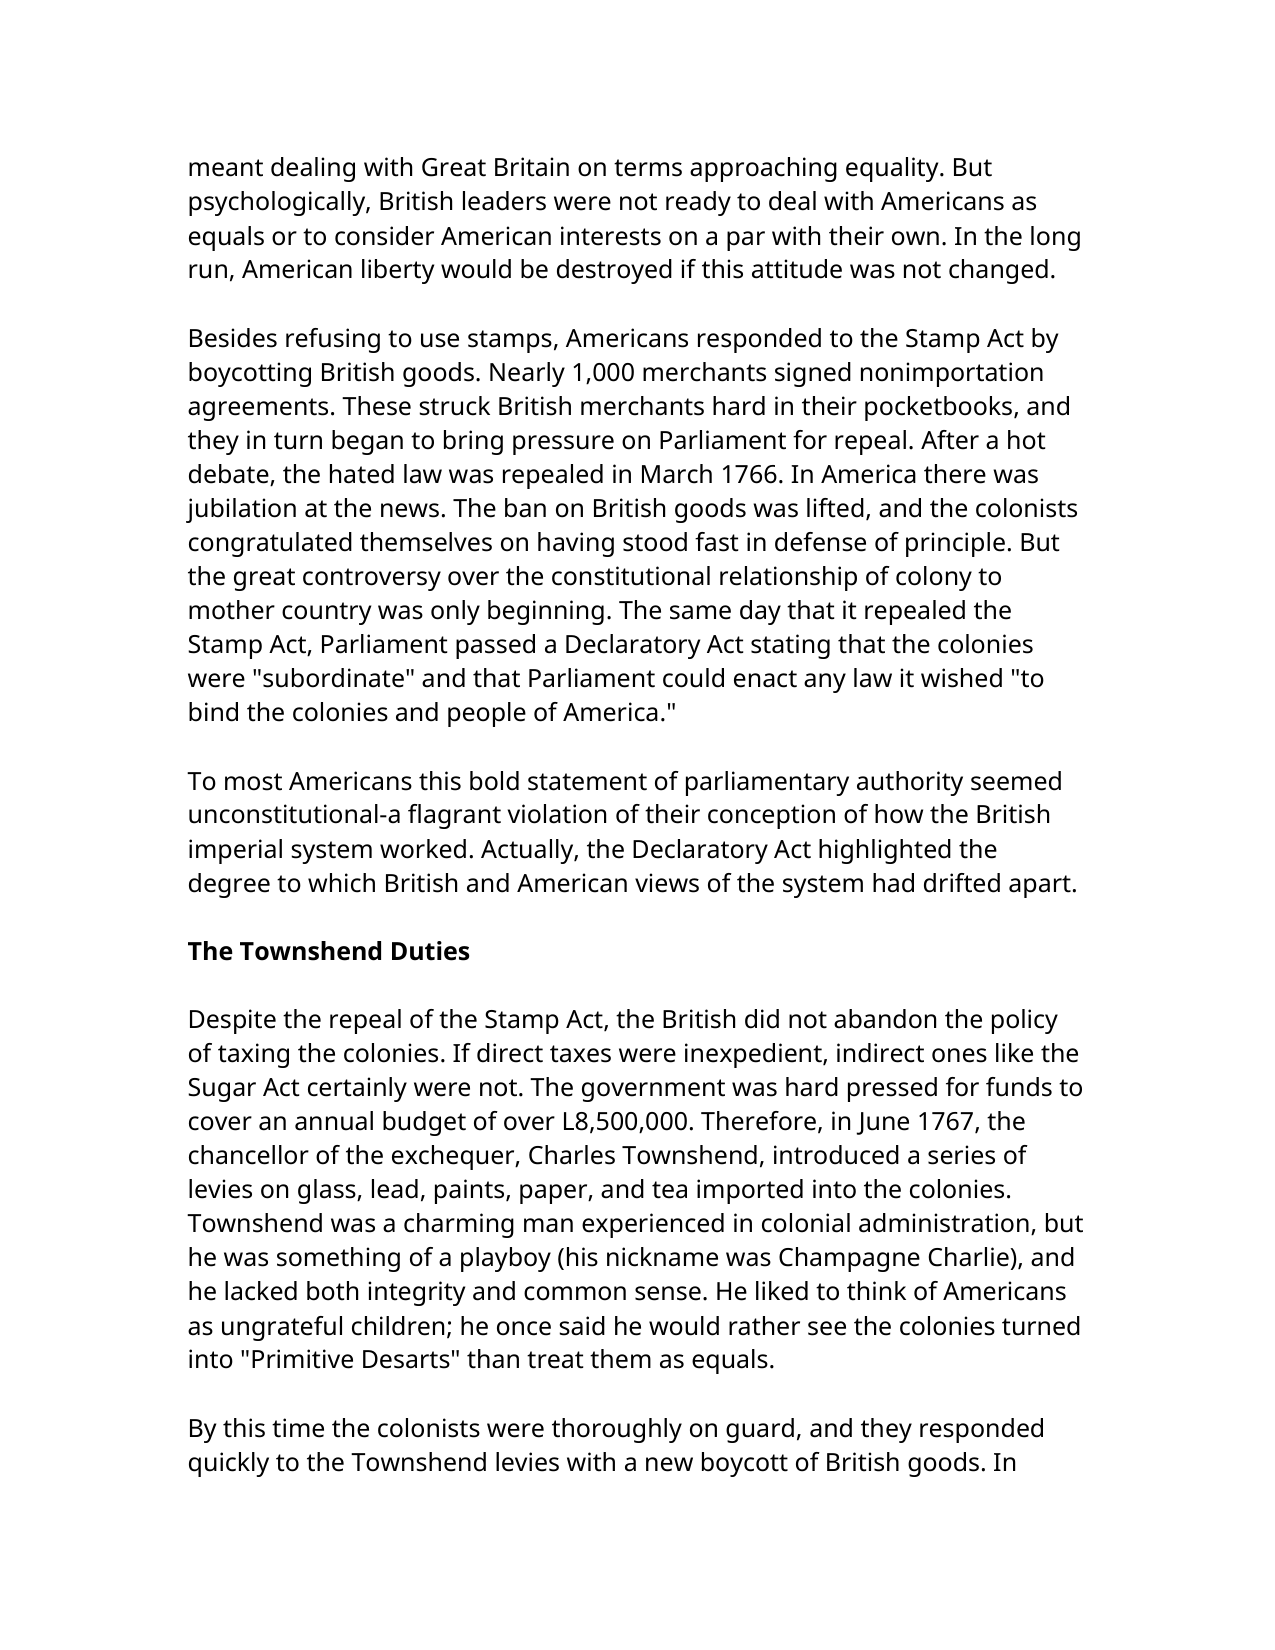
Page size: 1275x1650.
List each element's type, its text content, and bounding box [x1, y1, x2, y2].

text To most Americans this bold statement of parliamentary authority seemed unconstitutional-a flagrant violation of their conception of how the British imperial system worked. Actually, the Declaratory Act highlighted the degree to which British and American views of the system had drifted apart. [187, 763, 1087, 899]
text Despite the repeal of the Stamp Act, the British did not abandon the policy of taxing the colonies. If direct taxes were inexpedient, indirect ones like the Sugar Act certainly were not. The government was hard pressed for funds to cover an annual budget of over L8,500,000. Therefore, in June 1767, the chancellor of the exchequer, Charles Townshend, introduced a series of levies on glass, lead, paints, paper, and tea imported into the colonies. Townshend was a charming man experienced in colonial administration, but he was something of a playboy (his nickname was Champagne Charlie), and he lacked both integrity and common sense. He liked to think of Americans as ungrateful children; he once said he would rather see the colonies turned into "Primitive Desarts" than treat them as equals. [187, 1002, 1087, 1376]
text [187, 150, 1087, 286]
text Besides refusing to use stamps, Americans responded to the Stamp Act by boycotting British goods. Nearly 1,000 merchants signed nonimportation agreements. These struck British merchants hard in their pocketbooks, and they in turn began to bring pressure on Parliament for repeal. After a hot debate, the hated law was repealed in March 1766. In America there was jubilation at the news. The ban on British goods was lifted, and the colonists congratulated themselves on having stood fast in defense of principle. But the great controversy over the constitutional relationship of colony to mother country was only beginning. The same day that it repealed the Stamp Act, Parliament passed a Declaratory Act stating that the colonies were "subordinate" and that Parliament could enact any law it wished "to bind the colonies and people of America." [187, 320, 1087, 729]
text The Townshend Duties [187, 933, 1087, 967]
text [187, 1410, 1087, 1478]
